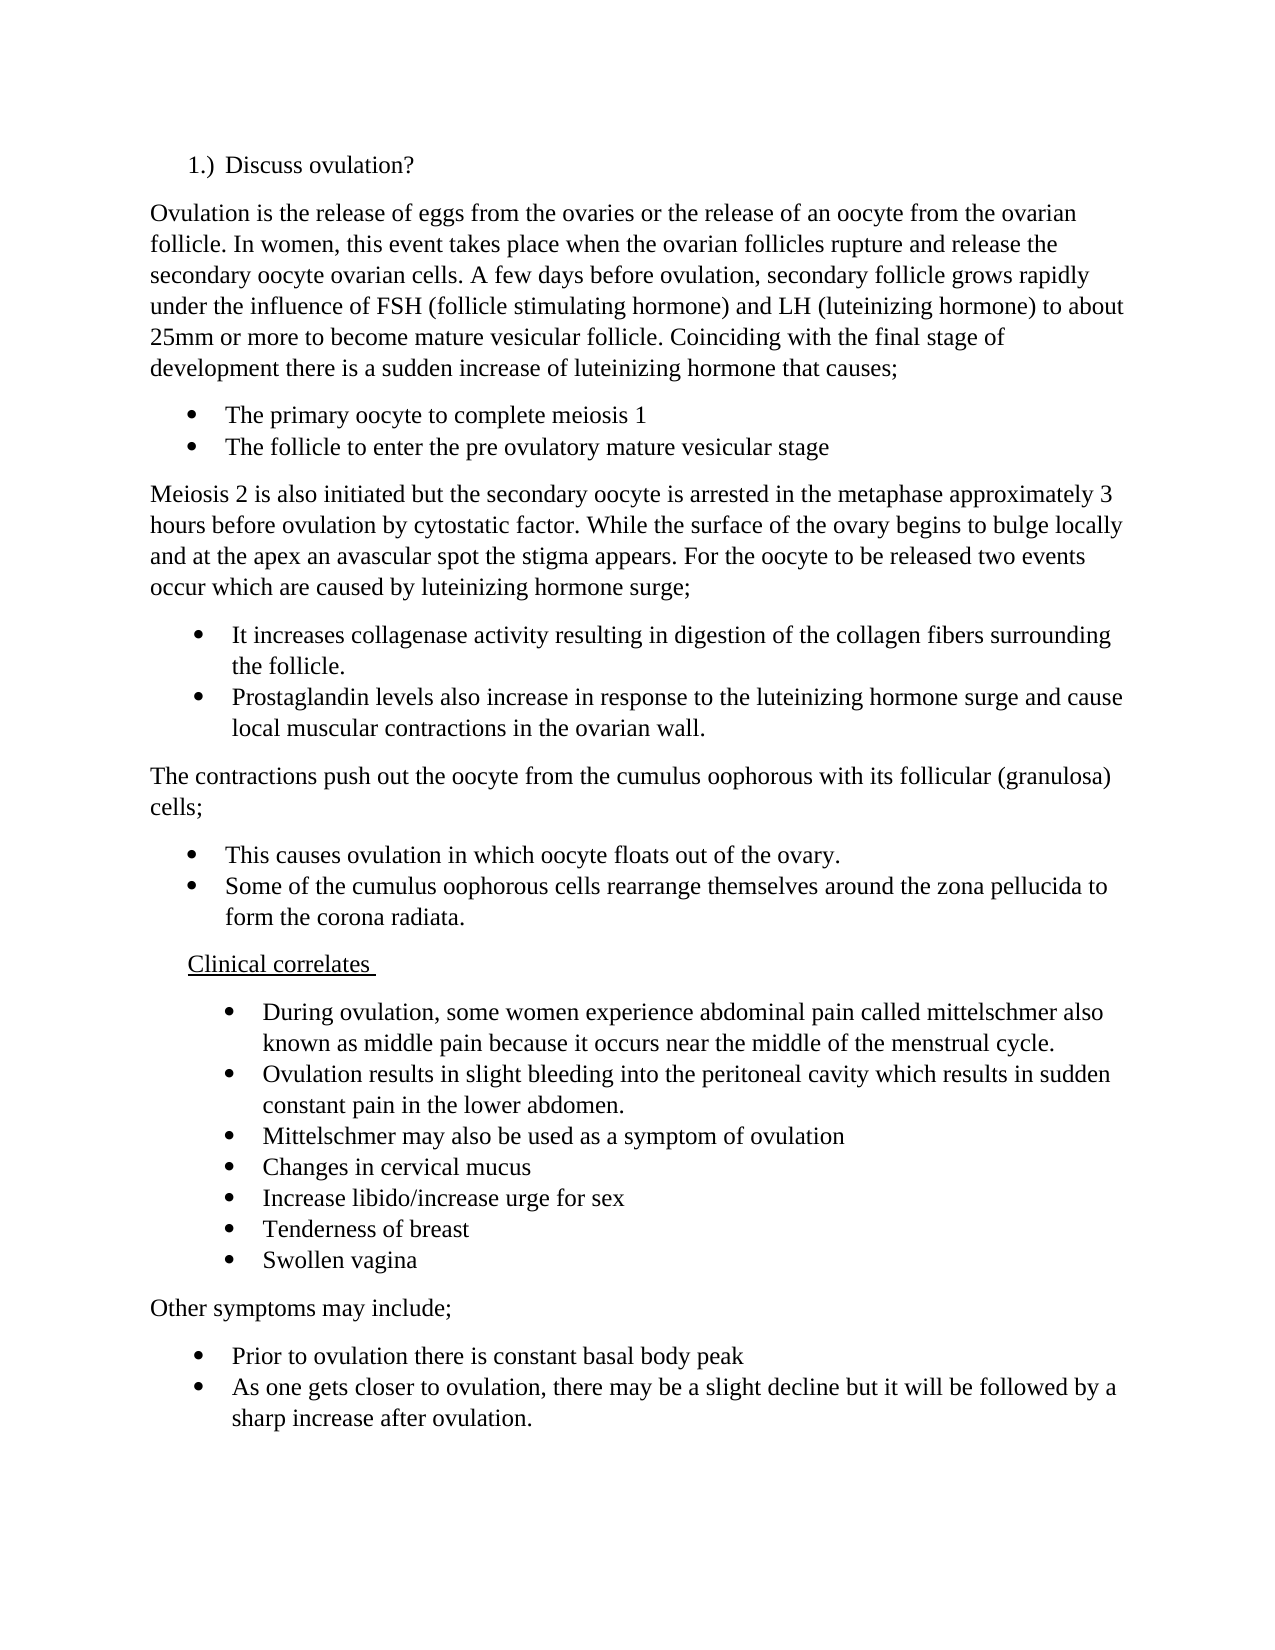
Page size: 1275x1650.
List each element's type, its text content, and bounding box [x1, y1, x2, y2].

list Swollen vagina [225, 1246, 1125, 1274]
list The follicle to enter the pre ovulatory mature vesicular stage [187, 432, 1125, 460]
list It increases collagenase activity resulting in digestion of the collagen fibers surrounding the follicle. [194, 620, 1125, 680]
list Changes in cervical mucus [225, 1152, 1125, 1181]
list Increase libido/increase urge for sex [225, 1183, 1125, 1212]
text Ovulation is the release of eggs from the ovaries or the release of an oocyte from the ovarian follicle. In women, this event takes place when the ovarian follicles rupture and release the secondary oocyte ovarian cells. A few days before ovulation, secondary follicle grows rapidly under the influence of FSH (follicle stimulating hormone) and LH (luteinizing hormone) to about 25mm or more to become mature vesicular follicle. Coinciding with the final stage of development there is a sudden increase of luteinizing hormone that causes; [150, 198, 1125, 382]
list This causes ovulation in which oocyte floats out of the ovary. [187, 840, 1125, 868]
text The contractions push out the oocyte from the cumulus oophorous with its follicular (granulosa) cells; [150, 761, 1125, 821]
text Clinical correlates [187, 949, 1125, 978]
list Discuss ovulation? [187, 150, 1125, 179]
list Mittelschmer may also be used as a symptom of ovulation [225, 1121, 1125, 1150]
text Other symptoms may include; [150, 1293, 1125, 1322]
list Prior to ovulation there is constant basal body peak [194, 1341, 1125, 1370]
list Some of the cumulus oophorous cells rearrange themselves around the zona pellucida to form the corona radiata. [187, 871, 1125, 931]
list The primary oocyte to complete meiosis 1 [187, 401, 1125, 429]
list Ovulation results in slight bleeding into the peritoneal cavity which results in sudden constant pain in the lower abdomen. [225, 1059, 1125, 1119]
list During ovulation, some women experience abdominal pain called mittelschmer also known as middle pain because it occurs near the middle of the menstrual cycle. [225, 997, 1125, 1057]
text Meiosis 2 is also initiated but the secondary oocyte is arrested in the metaphase approximately 3 hours before ovulation by cytostatic factor. While the surface of the ovary begins to bulge locally and at the apex an avascular spot the stigma appears. For the oocyte to be released two events occur which are caused by luteinizing hormone surge; [150, 479, 1125, 601]
list Prostaglandin levels also increase in response to the luteinizing hormone surge and cause local muscular contractions in the ovarian wall. [194, 682, 1125, 742]
list As one gets closer to ovulation, there may be a slight decline but it will be followed by a sharp increase after ovulation. [194, 1372, 1125, 1432]
list Tenderness of breast [225, 1214, 1125, 1243]
